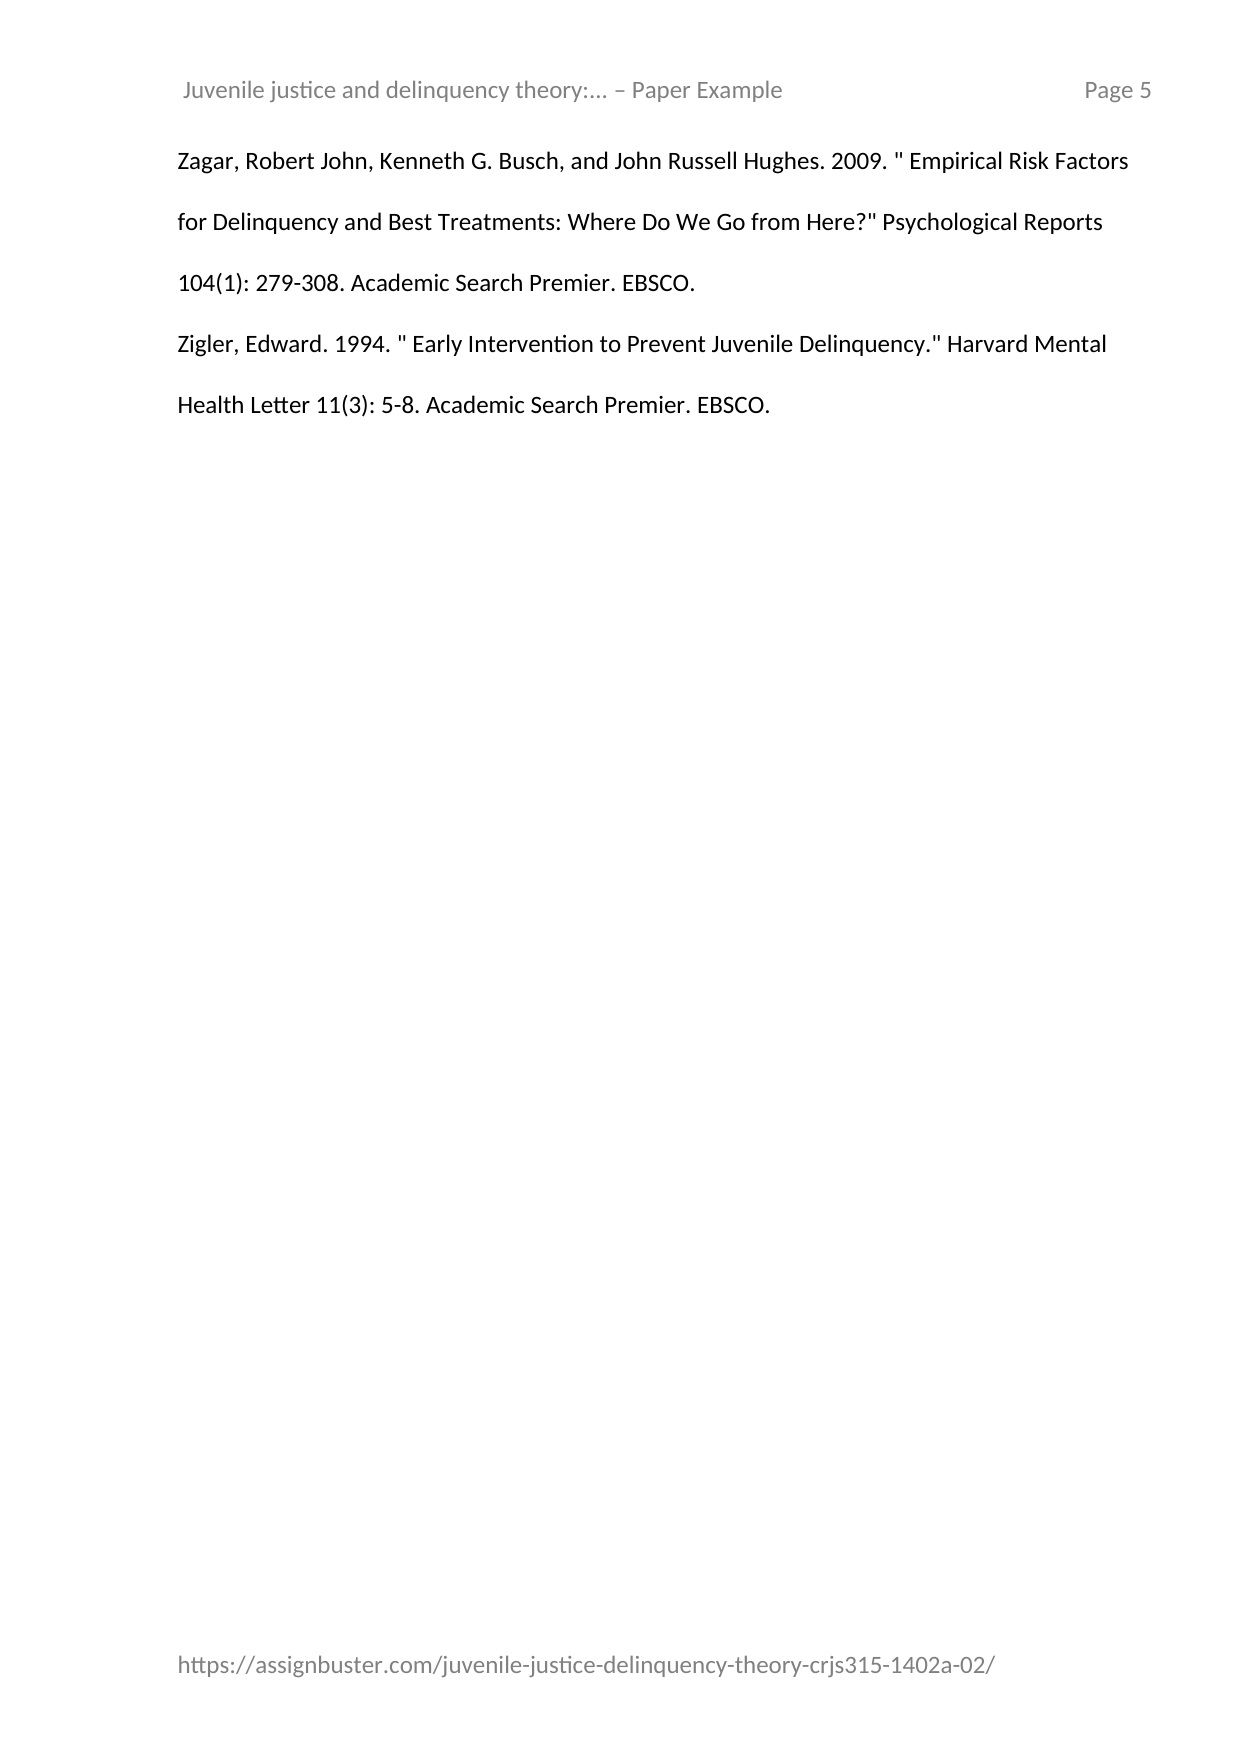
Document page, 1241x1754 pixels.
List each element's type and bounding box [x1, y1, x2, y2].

text [177, 145, 1152, 420]
